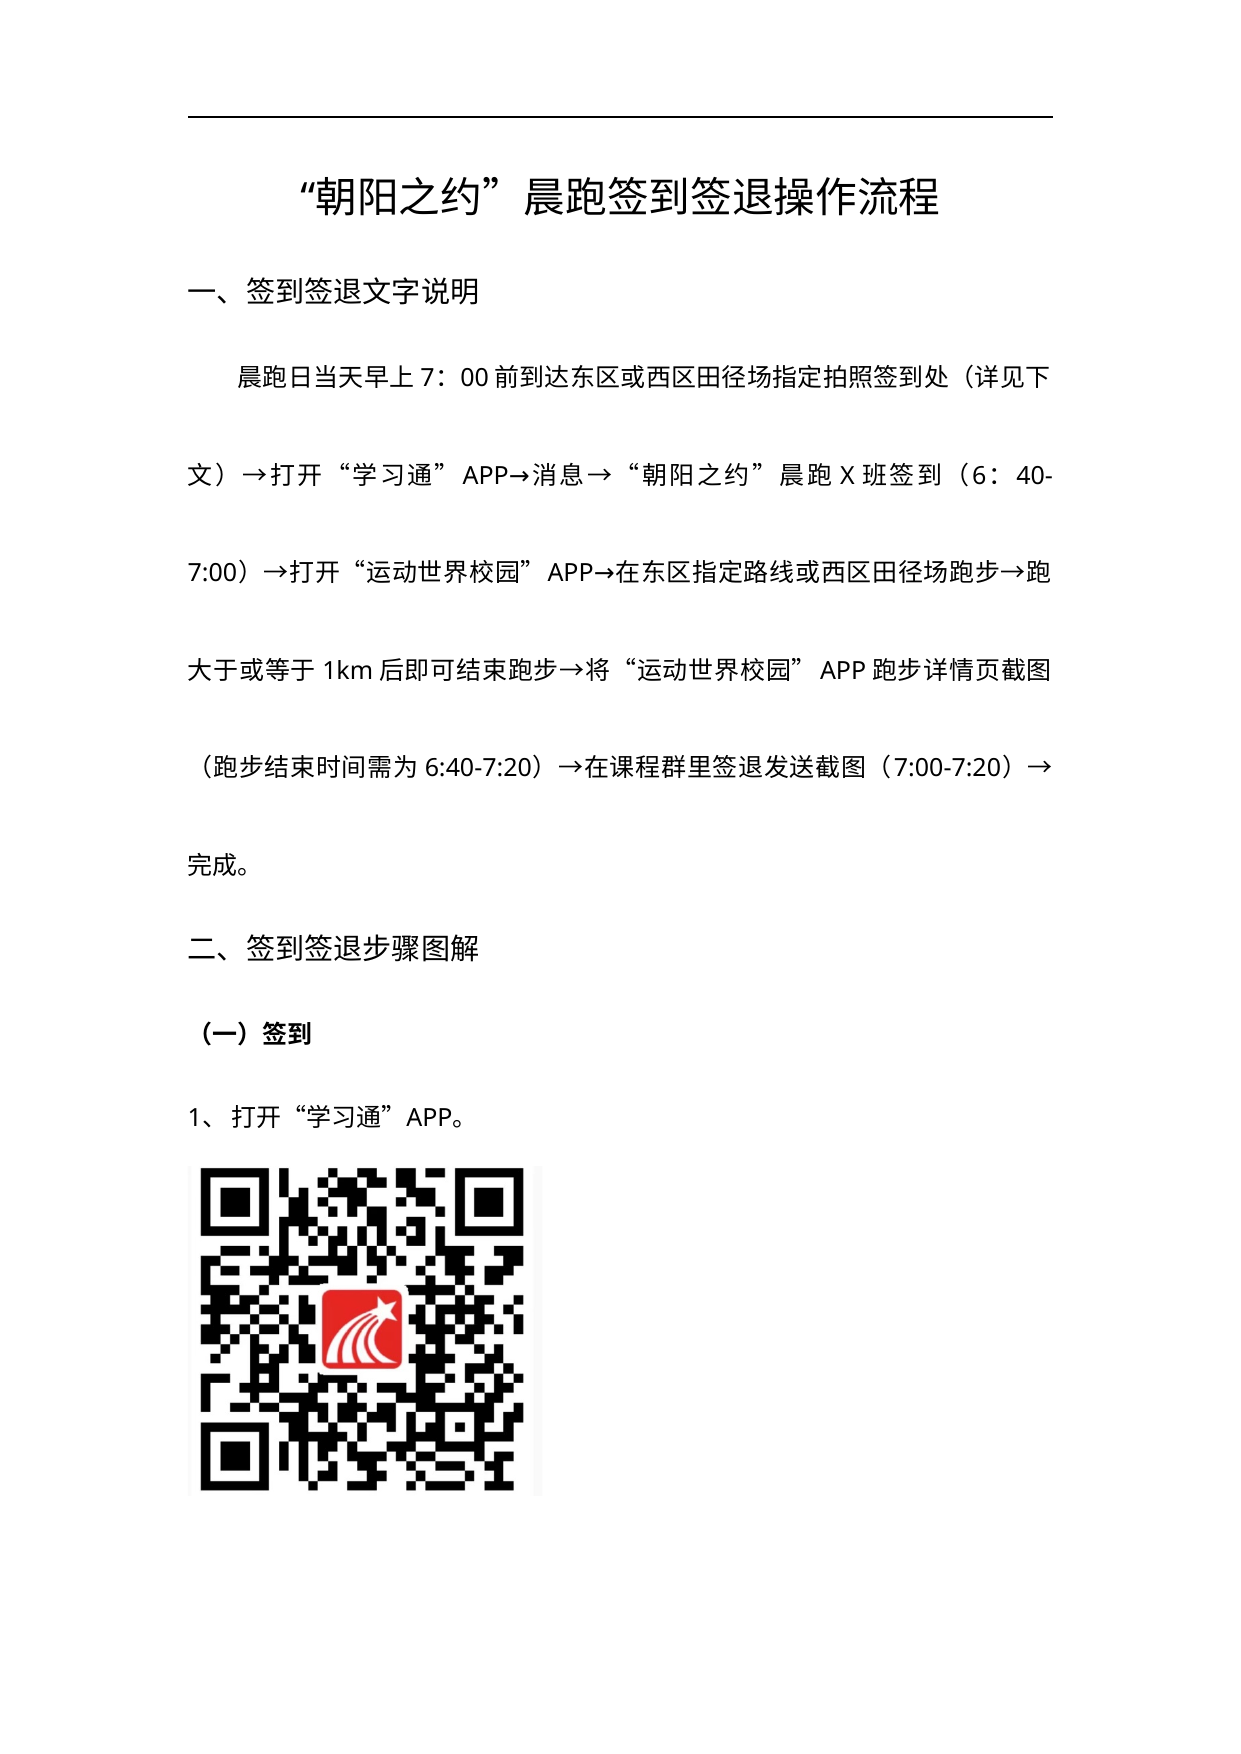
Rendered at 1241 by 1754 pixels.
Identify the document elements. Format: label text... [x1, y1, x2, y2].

text 一、签到签退文字说明 [187, 257, 1053, 322]
picture [187, 1166, 543, 1496]
text “朝阳之约”晨跑签到签退操作流程 [187, 162, 1053, 227]
text （一）签到 [187, 1000, 1053, 1065]
text 晨跑日当天早上7：00前到达东区或西区田径场指定拍照签到处（详见下文）→打开“学习通”APP→消息→“朝阳之约”晨跑X班签到（6：40-7:00）→打开“运动世界校园”APP→在东区指定路线或西区田径场跑步→跑大于或等于1km后即可结束跑步→将“运动世界校园”APP跑步详情页截图（跑步结束时间需为6:40-7:20）→在课程群里签退发送截图（7:00-7:20）→完成。 [187, 343, 1053, 896]
text 二、签到签退步骤图解 [187, 914, 1053, 979]
list 打开“学习通”APP。 [187, 1083, 1053, 1148]
